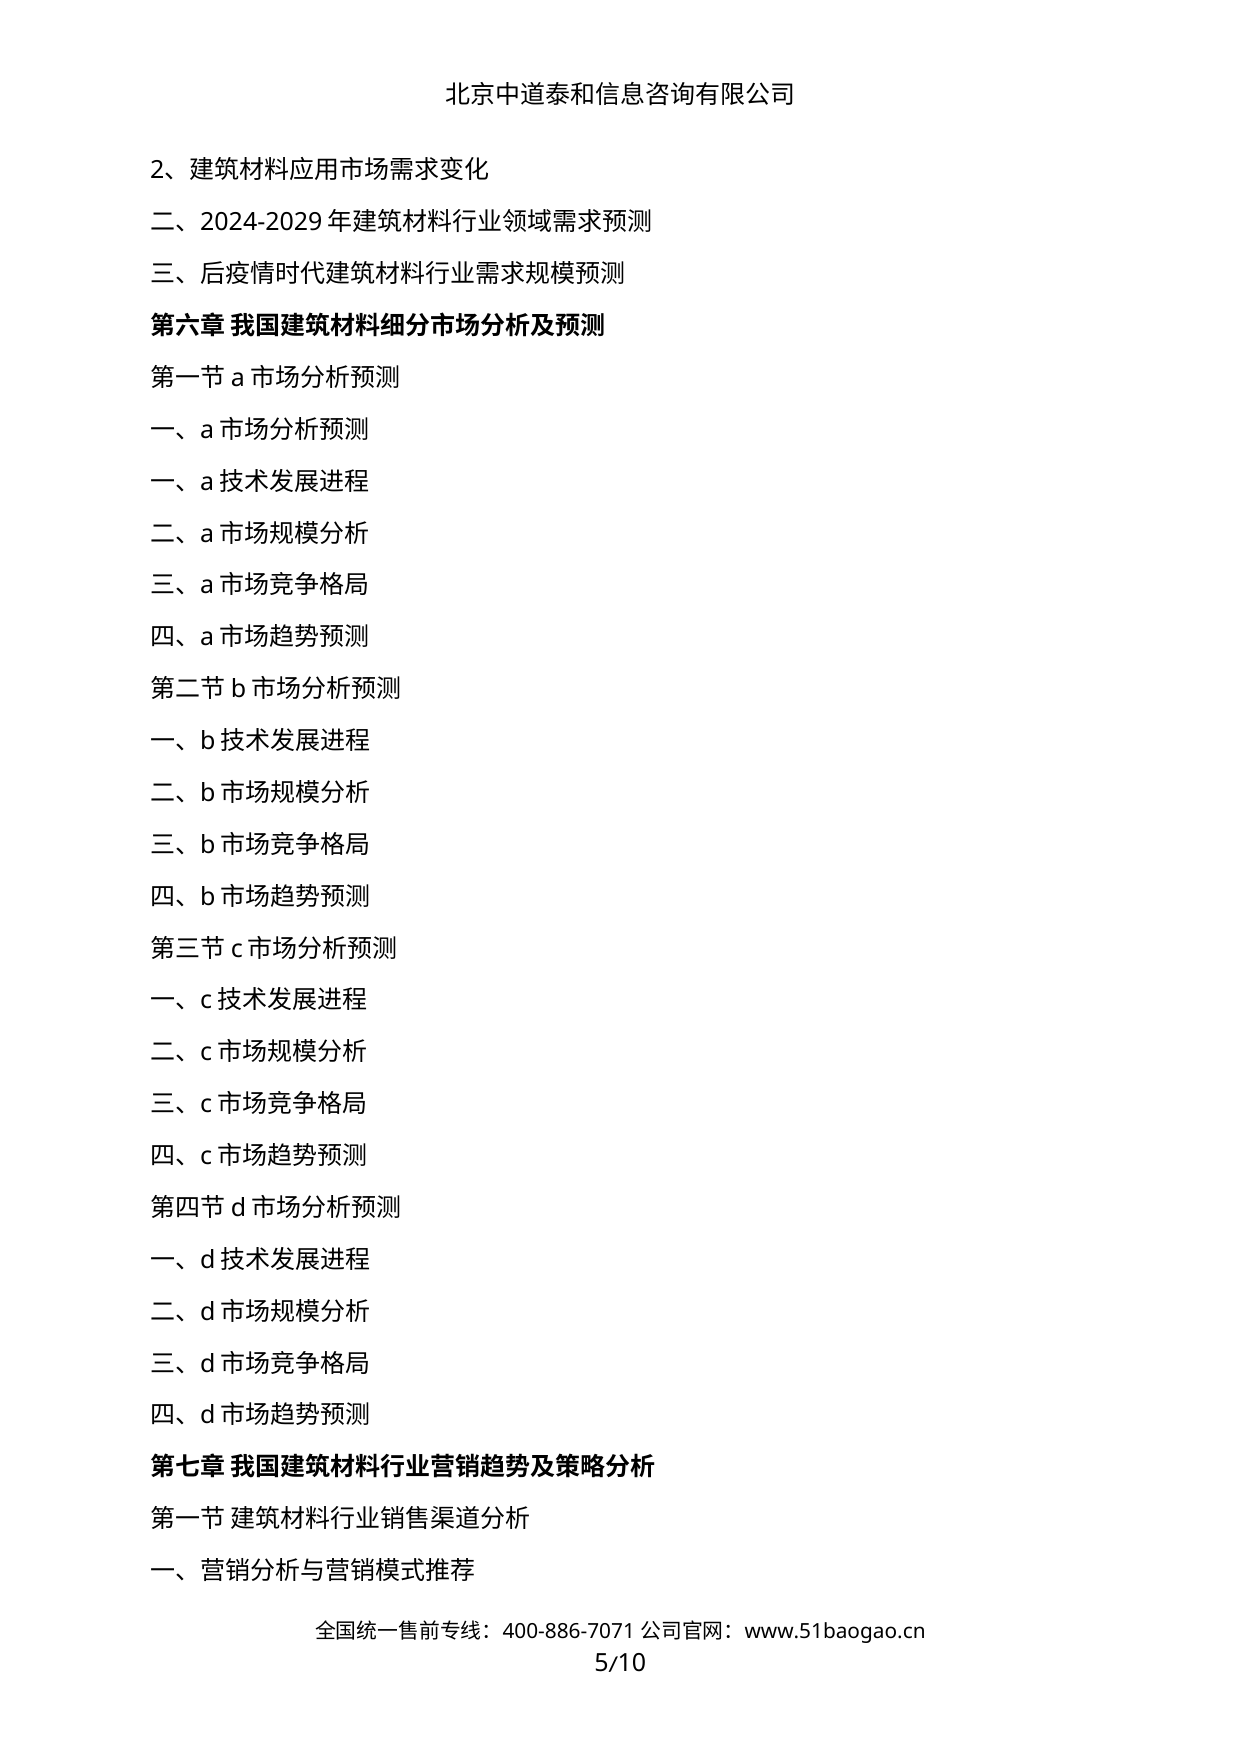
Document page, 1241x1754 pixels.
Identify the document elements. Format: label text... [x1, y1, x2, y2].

text 一、b技术发展进程 [150, 721, 1090, 757]
text 第二节 b市场分析预测 [150, 669, 1090, 705]
text 一、营销分析与营销模式推荐 [150, 1551, 1090, 1587]
text 一、a技术发展进程 [150, 461, 1090, 497]
text 四、c市场趋势预测 [150, 1136, 1090, 1172]
text 四、a市场趋势预测 [150, 617, 1090, 653]
text 第三节 c市场分析预测 [150, 928, 1090, 964]
text 2、建筑材料应用市场需求变化 [150, 150, 1090, 186]
text 一、a市场分析预测 [150, 409, 1090, 446]
text 三、后疫情时代建筑材料行业需求规模预测 [150, 254, 1090, 290]
text 三、d市场竞争格局 [150, 1343, 1090, 1379]
text 第四节 d市场分析预测 [150, 1187, 1090, 1224]
text 三、c市场竞争格局 [150, 1084, 1090, 1120]
text 第六章 我国建筑材料细分市场分析及预测 [150, 306, 1090, 342]
text 三、b市场竞争格局 [150, 824, 1090, 861]
text 二、a市场规模分析 [150, 513, 1090, 549]
text 二、b市场规模分析 [150, 772, 1090, 809]
text 二、2024-2029年建筑材料行业领域需求预测 [150, 202, 1090, 238]
text 二、d市场规模分析 [150, 1291, 1090, 1327]
text 四、d市场趋势预测 [150, 1395, 1090, 1431]
text 第一节 a市场分析预测 [150, 357, 1090, 394]
text 三、a市场竞争格局 [150, 565, 1090, 601]
text 第一节 建筑材料行业销售渠道分析 [150, 1499, 1090, 1535]
text 二、c市场规模分析 [150, 1032, 1090, 1068]
text 四、b市场趋势预测 [150, 876, 1090, 912]
text 一、c技术发展进程 [150, 980, 1090, 1016]
text 第七章 我国建筑材料行业营销趋势及策略分析 [150, 1447, 1090, 1483]
text 一、d技术发展进程 [150, 1239, 1090, 1276]
